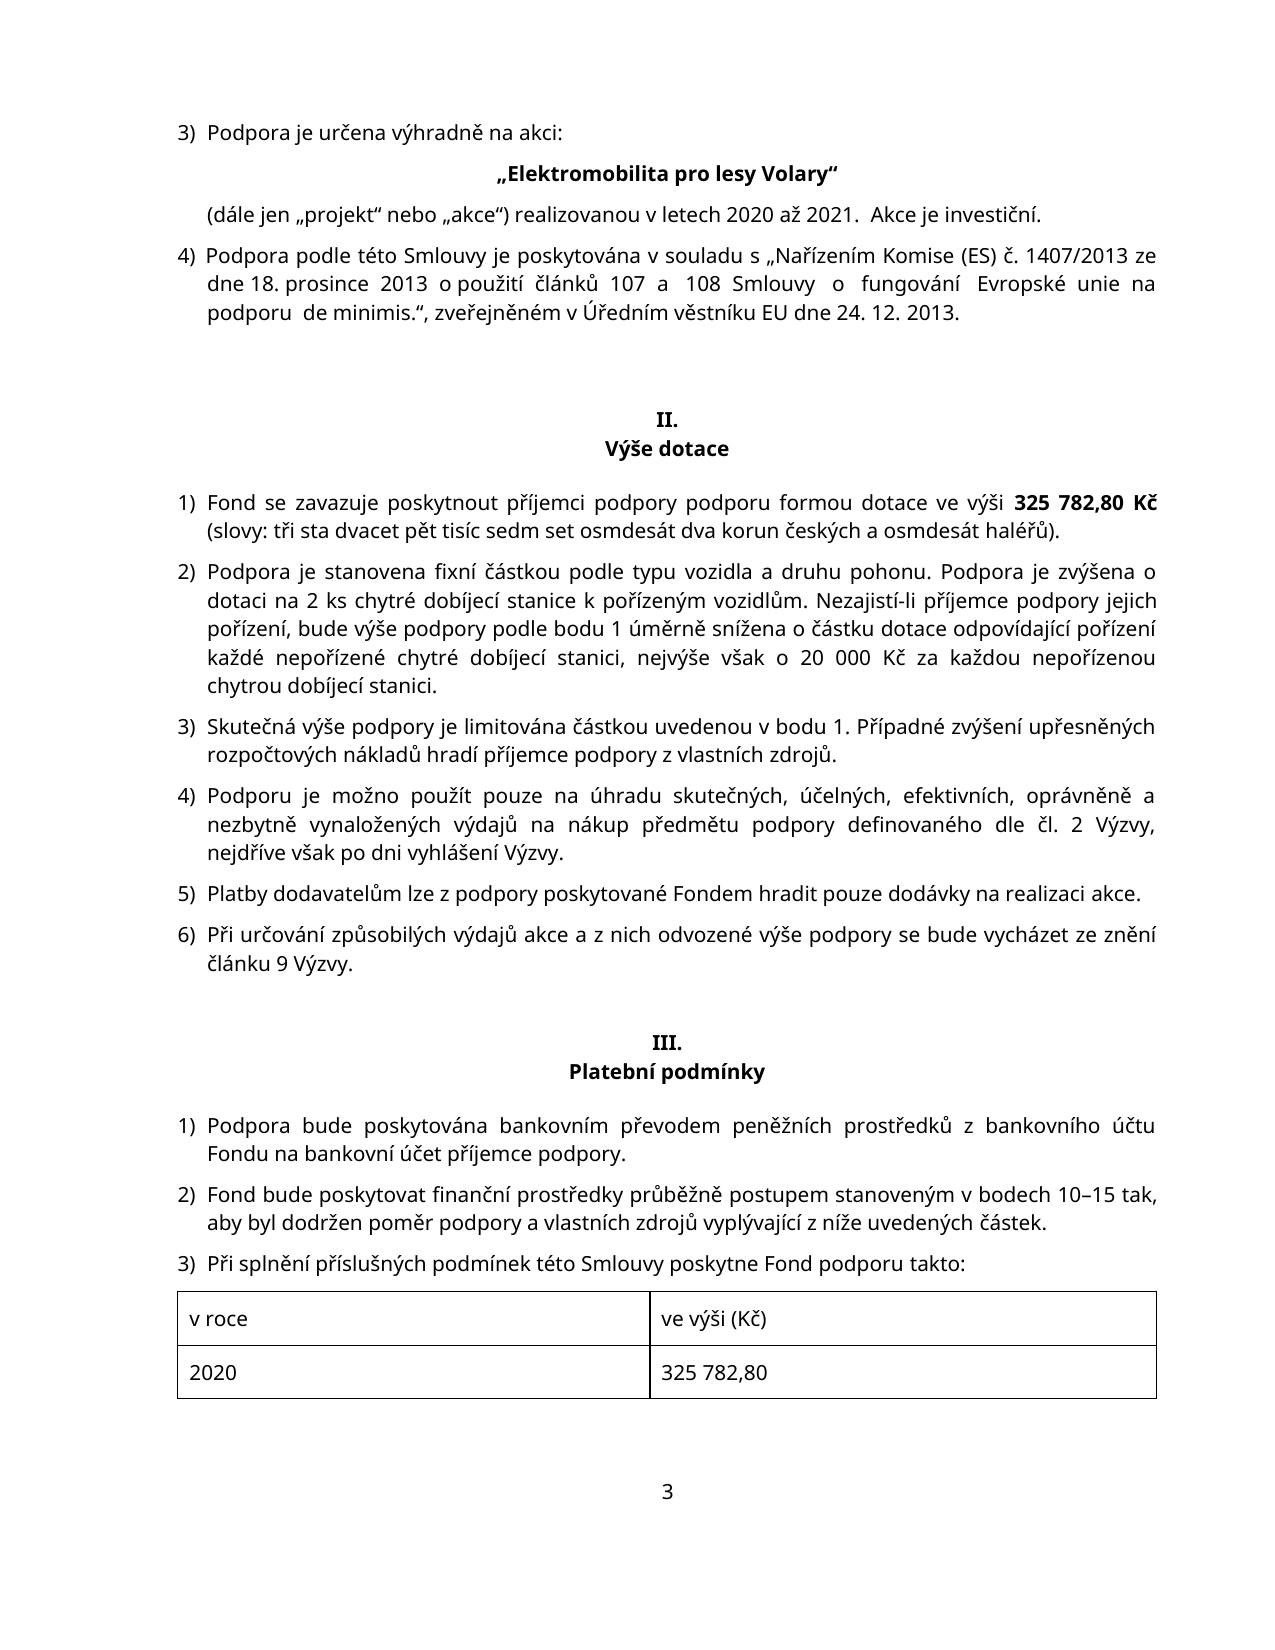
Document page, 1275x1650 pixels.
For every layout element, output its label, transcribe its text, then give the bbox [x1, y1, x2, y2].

list Podpora je určena výhradně na akci: [177, 118, 1169, 146]
list Podpora podle této Smlouvy je poskytována v souladu s „Nařízením Komise (ES) č. 1407/2013 ze dne 18. prosince 2013 o použití článků 107 a 108 Smlouvy o fungování Evropské unie na podporu de minimis.“, zveřejněném v Úředním věstníku EU dne 24. 12. 2013. [177, 241, 1157, 326]
subtitle III. [493, 1028, 841, 1057]
text (dále jen „projekt“ nebo „akce“) realizovanou v letech 2020 až 2021. Akce je investiční. [207, 200, 1169, 228]
list Při splnění příslušných podmínek této Smlouvy poskytne Fond podporu takto: [177, 1249, 1169, 1278]
list Podpora je stanovena fixní částkou podle typu vozidla a druhu pohonu. Podpora je zvýšena o dotaci na 2 ks chytré dobíjecí stanice k pořízeným vozidlům. Nezajistí-li příjemce podpory jejich pořízení, bude výše podpory podle bodu 1 úměrně snížena o částku dotace odpovídající pořízení každé nepořízené chytré dobíjecí stanici, nejvýše však o 20 000 Kč za každou nepořízenou chytrou dobíjecí stanici. [177, 557, 1157, 700]
list Skutečná výše podpory je limitována částkou uvedenou v bodu 1. Případné zvýšení upřesněných rozpočtových nákladů hradí příjemce podpory z vlastních zdrojů. [177, 712, 1156, 769]
list Při určování způsobilých výdajů akce a z nich odvozené výše podpory se bude vycházet ze znění článku 9 Výzvy. [177, 920, 1157, 977]
list Fond se zavazuje poskytnout příjemci podpory podporu formou dotace ve výši 325 782,80 Kč (slovy: tři sta dvacet pět tisíc sedm set osmdesát dva korun českých a osmdesát haléřů). [177, 488, 1157, 545]
table_cell 325 782,80 [651, 1346, 1156, 1398]
list Podporu je možno použít pouze na úhradu skutečných, účelných, efektivních, oprávněně a nezbytně vynaložených výdajů na nákup předmětu podpory definovaného dle čl. 2 Výzvy, nejdříve však po dni vyhlášení Výzvy. [177, 782, 1157, 867]
list Platby dodavatelům lze z podpory poskytované Fondem hradit pouze dodávky na realizaci akce. [177, 879, 1169, 908]
table_header ve výši (Kč) [651, 1292, 1156, 1344]
subtitle „Elektromobilita pro lesy Volary“ [493, 159, 841, 187]
text Výše dotace [493, 434, 841, 462]
subtitle II. [494, 406, 841, 434]
text Platební podmínky [493, 1057, 841, 1085]
list Fond bude poskytovat finanční prostředky průběžně postupem stanoveným v bodech 10–15 tak, aby byl dodržen poměr podpory a vlastních zdrojů vyplývající z níže uvedených částek. [177, 1180, 1157, 1237]
list Podpora bude poskytována bankovním převodem peněžních prostředků z bankovního účtu Fondu na bankovní účet příjemce podpory. [177, 1111, 1156, 1168]
table_cell 2020 [178, 1346, 649, 1398]
table_header v roce [178, 1292, 649, 1344]
